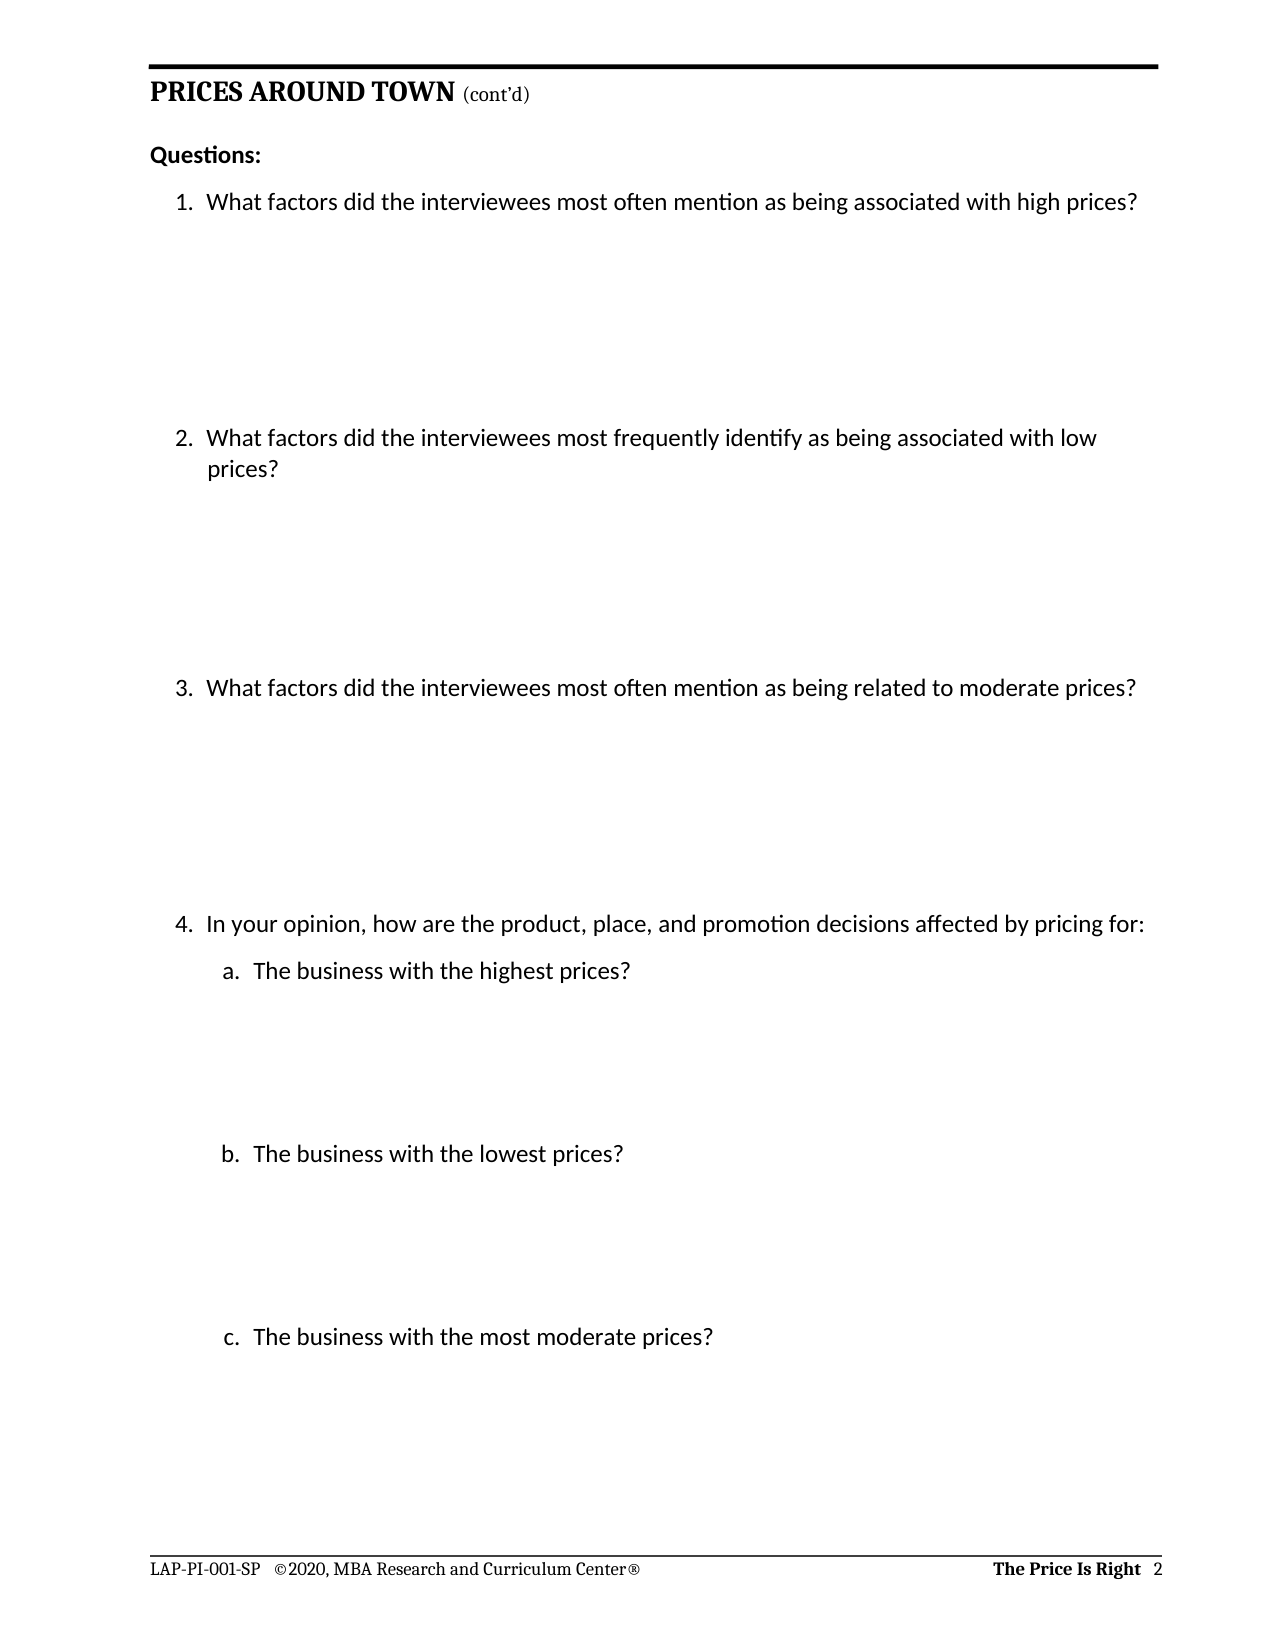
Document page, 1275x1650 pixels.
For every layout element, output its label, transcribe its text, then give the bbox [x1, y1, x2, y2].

text 3. What factors did the interviewees most often mention as being related to moderate prices? [150, 672, 1162, 702]
text Prices Around Town (cont’d) [150, 75, 1162, 108]
text b. The business with the lowest prices? [150, 1138, 1162, 1169]
text 4. In your opinion, how are the product, place, and promotion decisions affected by pricing for: [150, 908, 1162, 938]
text 1. What factors did the interviewees most often mention as being associated with high prices? [150, 186, 1162, 217]
text c. The business with the most moderate prices? [150, 1321, 1162, 1352]
text a. The business with the highest prices? [150, 955, 1162, 986]
text 2. What factors did the interviewees most frequently identify as being associated with low prices? [150, 422, 1162, 483]
text Questions: [150, 139, 1162, 169]
